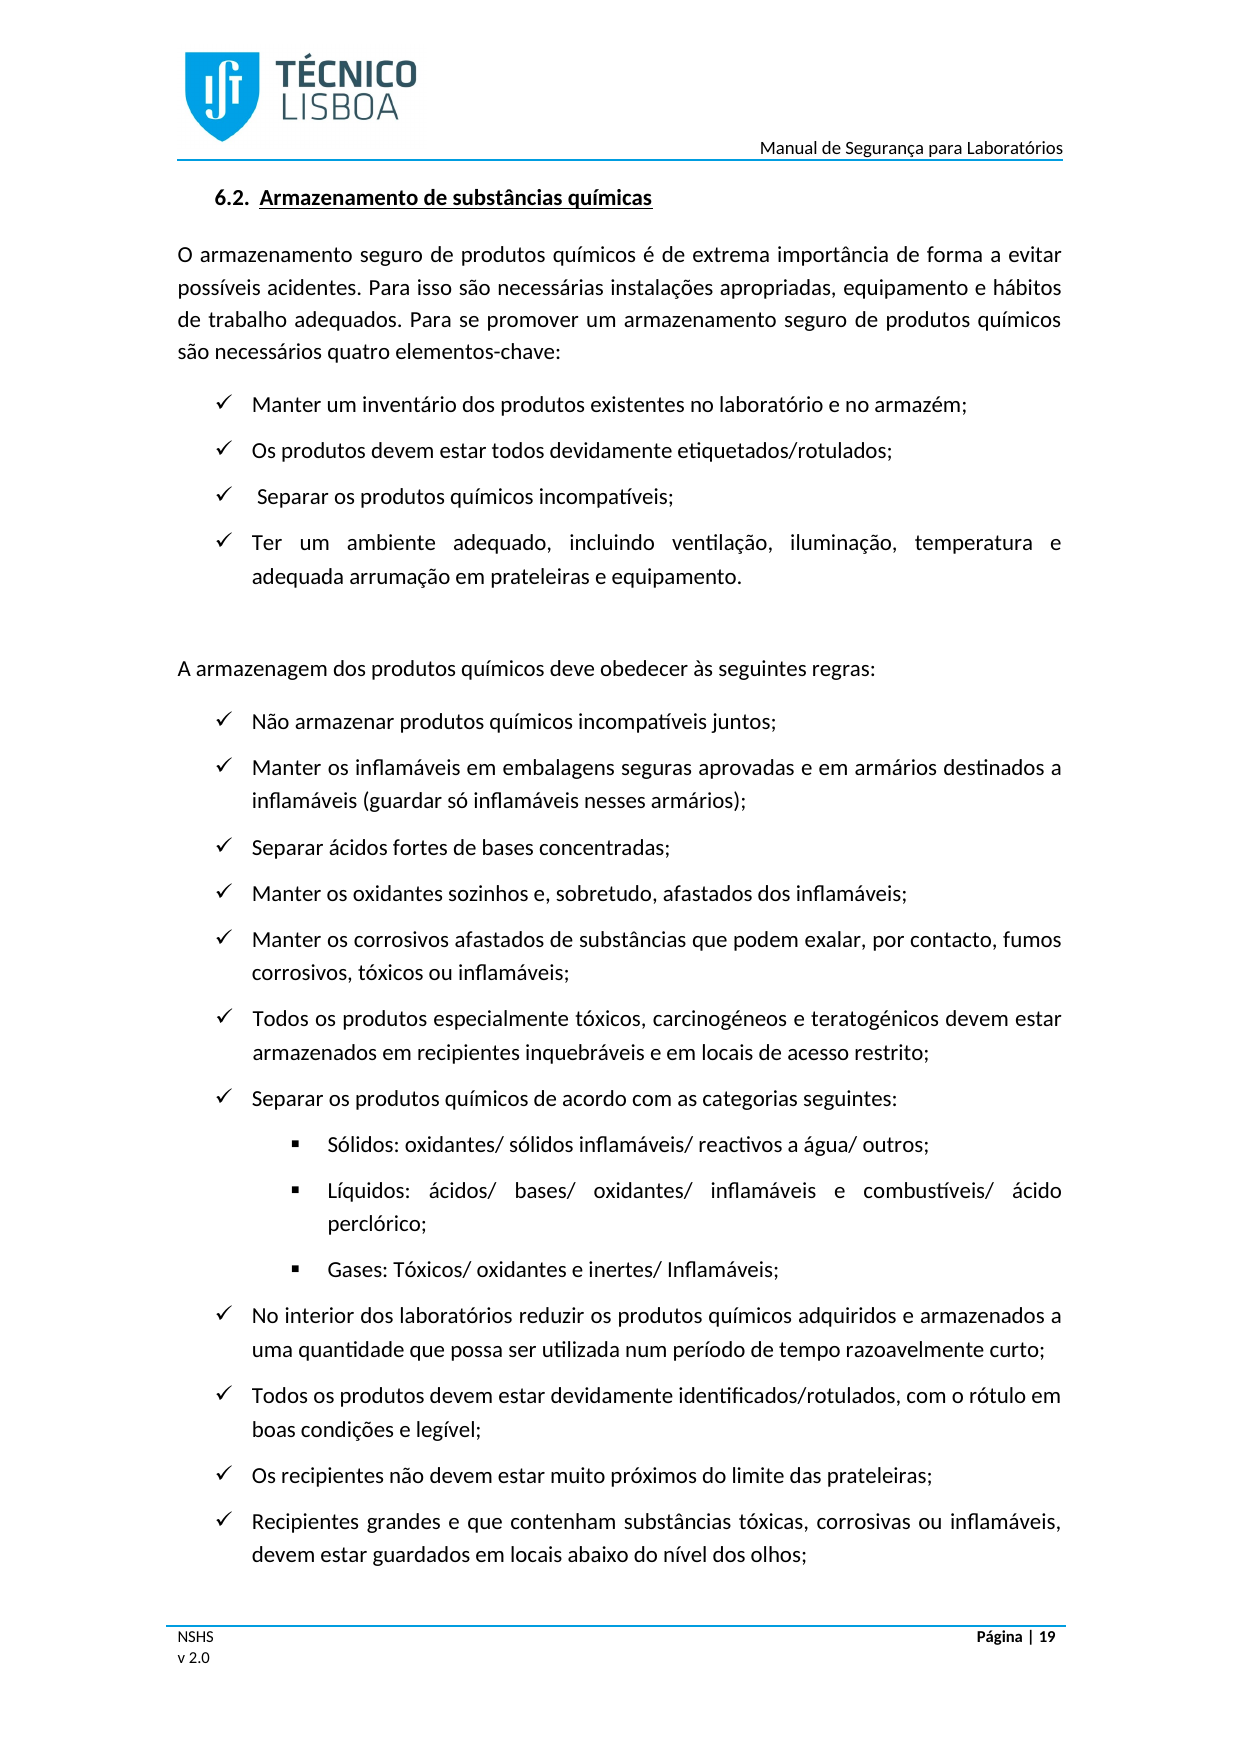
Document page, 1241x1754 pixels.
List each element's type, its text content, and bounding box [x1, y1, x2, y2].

list Manter os inflamáveis em embalagens seguras aprovadas e em armários destinados a inflamáveis (guardar só inflamáveis nesses armários); [214, 753, 1063, 814]
list Manter um inventário dos produtos existentes no laboratório e no armazém; [214, 390, 1063, 418]
list Separar os produtos químicos de acordo com as categorias seguintes: [214, 1084, 1063, 1112]
picture [177, 44, 428, 149]
text O armazenamento seguro de produtos químicos é de extrema importância de forma a evitar possíveis acidentes. Para isso são necessárias instalações apropriadas, equipamento e hábitos de trabalho adequados. Para se promover um armazenamento seguro de produtos químicos são necessários quatro elementos-chave: [177, 241, 1063, 365]
list Recipientes grandes e que contenham substâncias tóxicas, corrosivas ou inflamáveis, devem estar guardados em locais abaixo do nível dos olhos; [214, 1507, 1063, 1568]
list Manter os oxidantes sozinhos e, sobretudo, afastados dos inflamáveis; [214, 879, 1063, 907]
list Manter os corrosivos afastados de substâncias que podem exalar, por contacto, fumos corrosivos, tóxicos ou inflamáveis; [214, 925, 1063, 986]
text A armazenagem dos produtos químicos deve obedecer às seguintes regras: [177, 654, 1063, 682]
list Todos os produtos especialmente tóxicos, carcinogéneos e teratogénicos devem estar armazenados em recipientes inquebráveis e em locais de acesso restrito; [215, 1004, 1063, 1066]
subtitle Armazenamento de substâncias químicas [214, 183, 1063, 211]
list Os produtos devem estar todos devidamente etiquetados/rotulados; [214, 436, 1063, 464]
list Sólidos: oxidantes/ sólidos inflamáveis/ reactivos a água/ outros; [290, 1130, 1063, 1158]
list Gases: Tóxicos/ oxidantes e inertes/ Inflamáveis; [290, 1256, 1063, 1283]
list Não armazenar produtos químicos incompatíveis juntos; [214, 707, 1063, 735]
list Os recipientes não devem estar muito próximos do limite das prateleiras; [214, 1461, 1063, 1489]
list Todos os produtos devem estar devidamente identificados/rotulados, com o rótulo em boas condições e legível; [214, 1381, 1063, 1443]
list Ter um ambiente adequado, incluindo ventilação, iluminação, temperatura e adequada arrumação em prateleiras e equipamento. [214, 528, 1063, 590]
list Separar os produtos químicos incompatíveis; [214, 482, 1063, 510]
list Líquidos: ácidos/ bases/ oxidantes/ inflamáveis e combustíveis/ ácido perclórico; [290, 1176, 1063, 1237]
list Separar ácidos fortes de bases concentradas; [214, 833, 1063, 861]
list No interior dos laboratórios reduzir os produtos químicos adquiridos e armazenados a uma quantidade que possa ser utilizada num período de tempo razoavelmente curto; [214, 1302, 1063, 1363]
